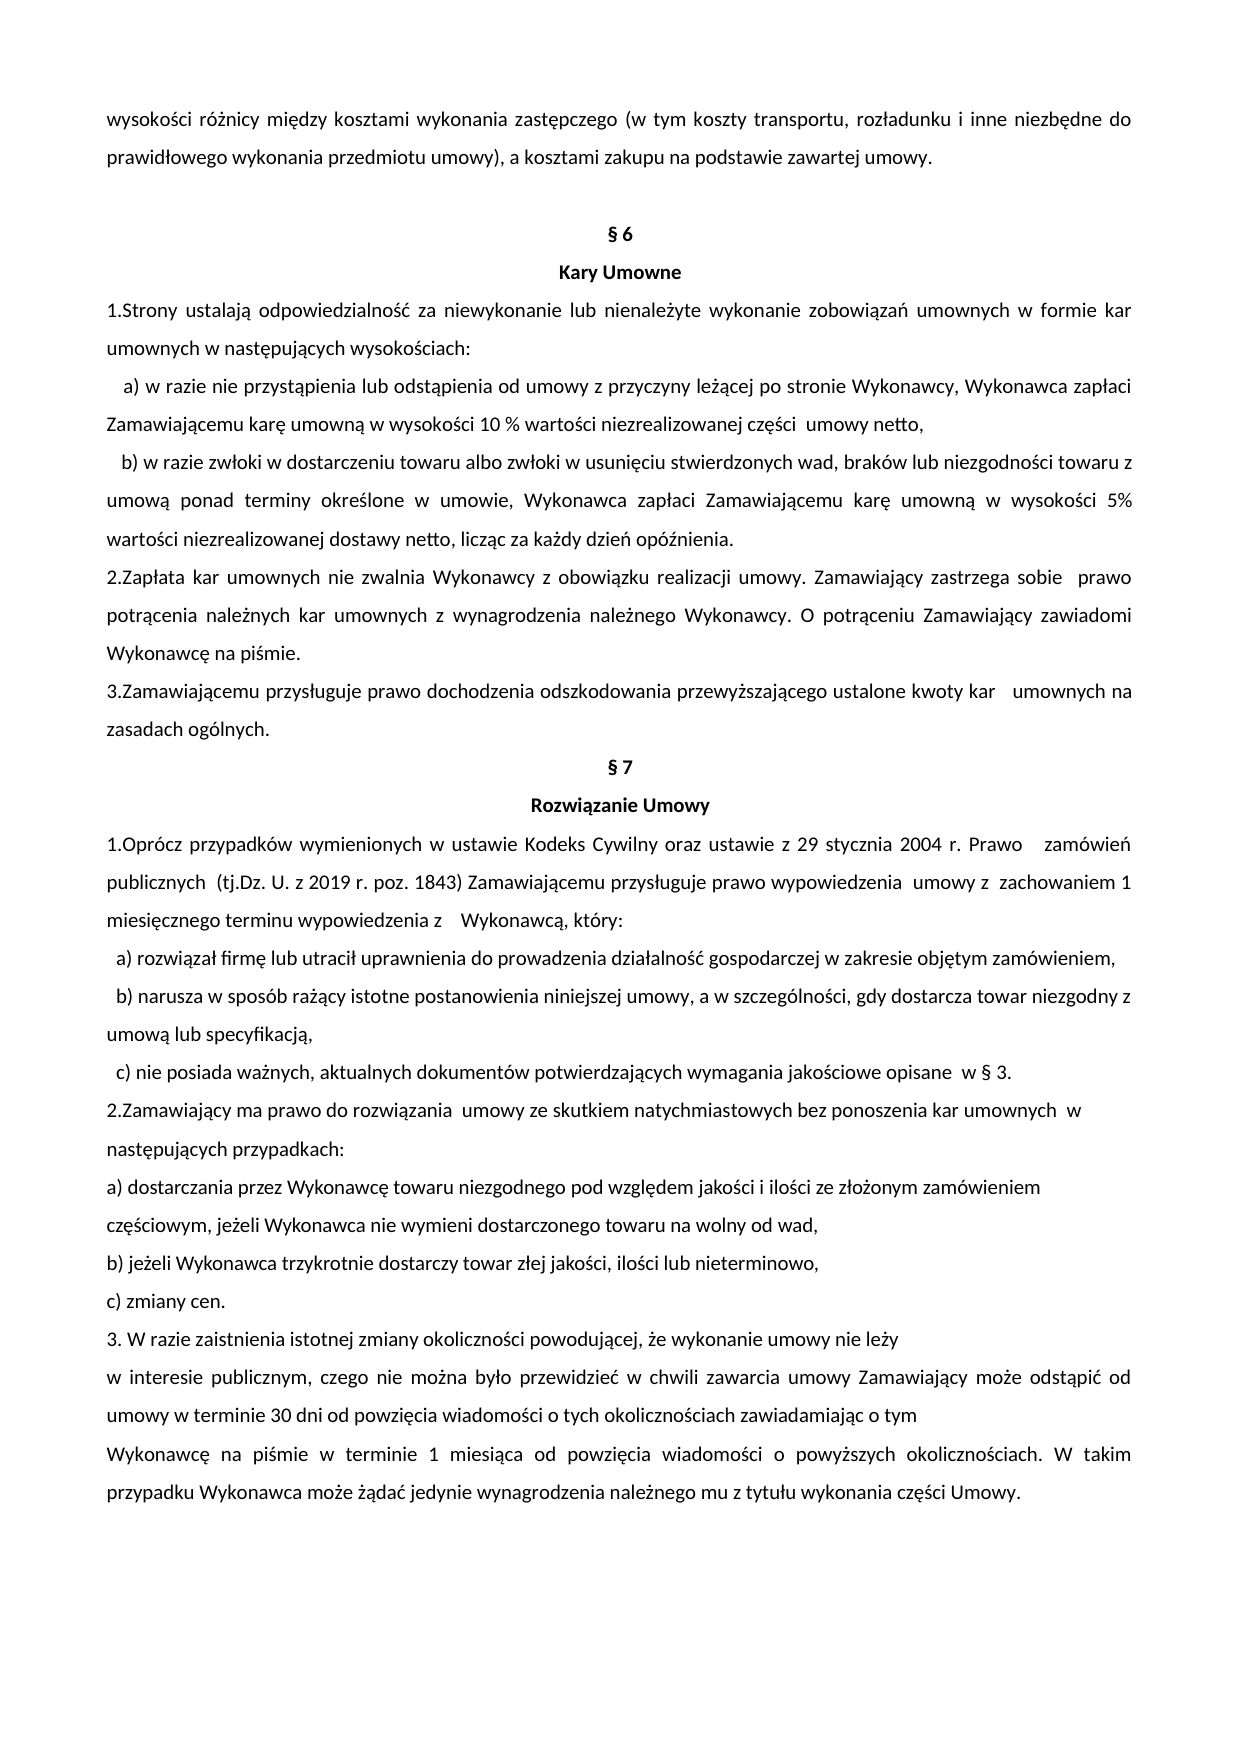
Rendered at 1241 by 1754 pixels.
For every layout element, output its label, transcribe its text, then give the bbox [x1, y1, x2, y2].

text 1.Strony ustalają odpowiedzialność za niewykonanie lub nienależyte wykonanie zobowiązań umownych w formie kar umownych w następujących wysokościach: [106, 297, 1134, 361]
text c) zmiany cen. [106, 1288, 1134, 1314]
text b) jeżeli Wykonawca trzykrotnie dostarczy towar złej jakości, ilości lub nieterminowo, [106, 1250, 1134, 1276]
text 2.Zamawiający ma prawo do rozwiązania umowy ze skutkiem natychmiastowych bez ponoszenia kar umownych w następujących przypadkach: [106, 1098, 1134, 1161]
text b) w razie zwłoki w dostarczeniu towaru albo zwłoki w usunięciu stwierdzonych wad, braków lub niezgodności towaru z umową ponad terminy określone w umowie, Wykonawca zapłaci Zamawiającemu karę umowną w wysokości 5% wartości niezrealizowanej dostawy netto, licząc za każdy dzień opóźnienia. [106, 449, 1134, 551]
text a) rozwiązał firmę lub utracił uprawnienia do prowadzenia działalność gospodarczej w zakresie objętym zamówieniem, [106, 945, 1134, 971]
text Wykonawcę na piśmie w terminie 1 miesiąca od powzięcia wiadomości o powyższych okolicznościach. W takim przypadku Wykonawca może żądać jedynie wynagrodzenia należnego mu z tytułu wykonania części Umowy. [106, 1441, 1134, 1504]
text 2.Zapłata kar umownych nie zwalnia Wykonawcy z obowiązku realizacji umowy. Zamawiający zastrzega sobie prawo potrącenia należnych kar umownych z wynagrodzenia należnego Wykonawcy. O potrąceniu Zamawiający zawiadomi Wykonawcę na piśmie. [106, 564, 1134, 666]
text Rozwiązanie Umowy [106, 793, 1134, 818]
text 1.Oprócz przypadków wymienionych w ustawie Kodeks Cywilny oraz ustawie z 29 stycznia 2004 r. Prawo zamówień publicznych (tj.Dz. U. z 2019 r. poz. 1843) Zamawiającemu przysługuje prawo wypowiedzenia umowy z zachowaniem 1 miesięcznego terminu wypowiedzenia z Wykonawcą, który: [106, 831, 1134, 932]
text § 7 [106, 754, 1134, 780]
text a) dostarczania przez Wykonawcę towaru niezgodnego pod względem jakości i ilości ze złożonym zamówieniem częściowym, jeżeli Wykonawca nie wymieni dostarczonego towaru na wolny od wad, [106, 1174, 1134, 1237]
text 3. W razie zaistnienia istotnej zmiany okoliczności powodującej, że wykonanie umowy nie leży [106, 1326, 1134, 1352]
text c) nie posiada ważnych, aktualnych dokumentów potwierdzających wymagania jakościowe opisane w § 3. [106, 1059, 1134, 1085]
text w interesie publicznym, czego nie można było przewidzieć w chwili zawarcia umowy Zamawiający może odstąpić od umowy w terminie 30 dni od powzięcia wiadomości o tych okolicznościach zawiadamiając o tym [106, 1364, 1134, 1428]
text a) w razie nie przystąpienia lub odstąpienia od umowy z przyczyny leżącej po stronie Wykonawcy, Wykonawca zapłaci Zamawiającemu karę umowną w wysokości 10 % wartości niezrealizowanej części umowy netto, [106, 373, 1134, 437]
text 3.Zamawiającemu przysługuje prawo dochodzenia odszkodowania przewyższającego ustalone kwoty kar umownych na zasadach ogólnych. [106, 678, 1134, 742]
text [106, 106, 1134, 170]
text Kary Umowne [106, 259, 1134, 284]
text § 6 [106, 221, 1134, 246]
text b) narusza w sposób rażący istotne postanowienia niniejszej umowy, a w szczególności, gdy dostarcza towar niezgodny z umową lub specyfikacją, [106, 983, 1134, 1047]
